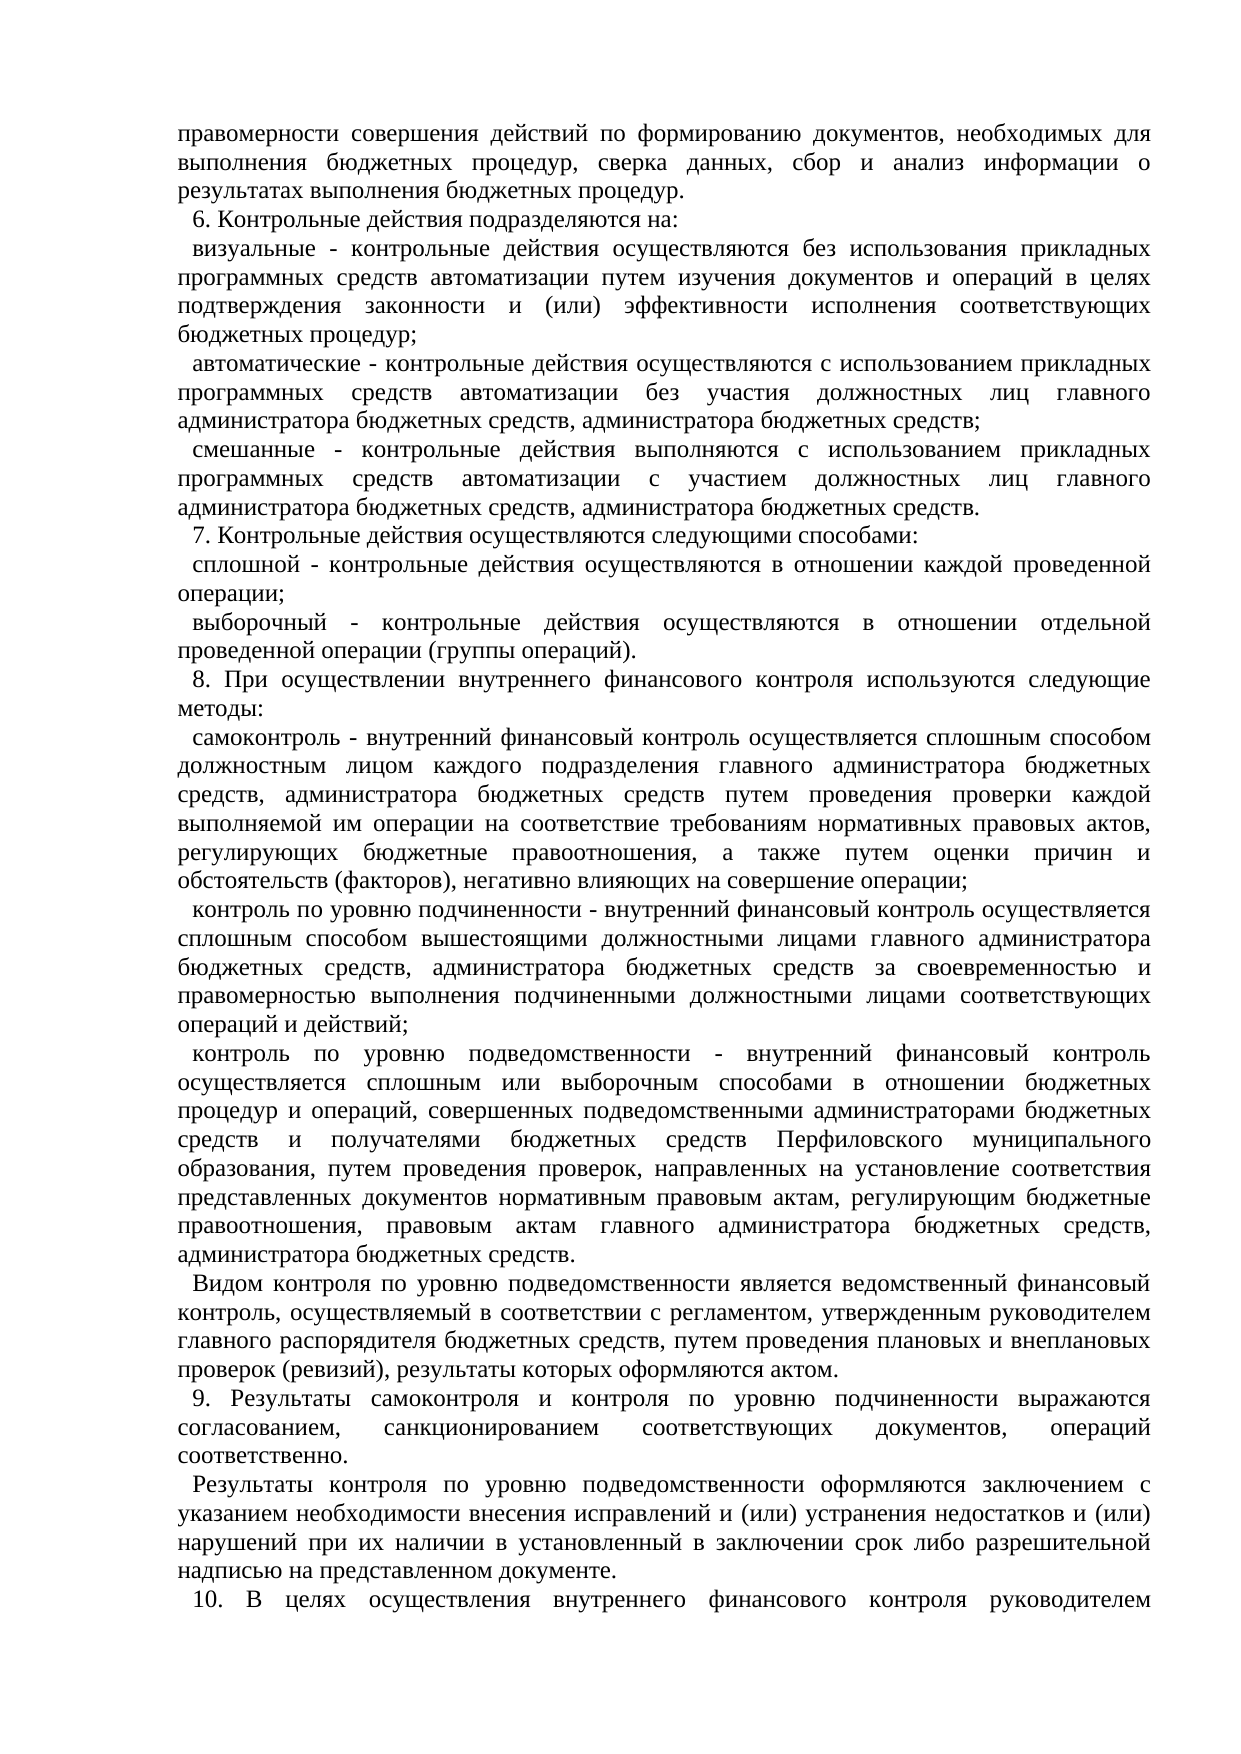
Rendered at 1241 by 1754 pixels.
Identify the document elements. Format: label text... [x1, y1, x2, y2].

text визуальные - контрольные действия осуществляются без использования прикладных программных средств автоматизации путем изучения документов и операций в целях подтверждения законности и (или) эффективности исполнения соответствующих бюджетных процедур; [177, 233, 1152, 348]
text контроль по уровню подведомственности - внутренний финансовый контроль осуществляется сплошным или выборочным способами в отношении бюджетных процедур и операций, совершенных подведомственными администраторами бюджетных средств и получателями бюджетных средств Перфиловского муниципального образования, путем проведения проверок, направленных на установление соответствия представленных документов нормативным правовым актам, регулирующим бюджетные правоотношения, правовым актам главного администратора бюджетных средств, администратора бюджетных средств. [177, 1038, 1152, 1268]
text сплошной - контрольные действия осуществляются в отношении каждой проведенной операции; [177, 549, 1152, 607]
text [177, 1584, 1152, 1613]
text Видом контроля по уровню подведомственности является ведомственный финансовый контроль, осуществляемый в соответствии с регламентом, утвержденным руководителем главного распорядителя бюджетных средств, путем проведения плановых и внеплановых проверок (ревизий), результаты которых оформляются актом. [177, 1268, 1152, 1383]
text 6. Контрольные действия подразделяются на: [177, 204, 1152, 233]
text 7. Контрольные действия осуществляются следующими способами: [177, 521, 1152, 549]
text автоматические - контрольные действия осуществляются с использованием прикладных программных средств автоматизации без участия должностных лиц главного администратора бюджетных средств, администратора бюджетных средств; [177, 348, 1152, 434]
text выборочный - контрольные действия осуществляются в отношении отдельной проведенной операции (группы операций). [177, 607, 1152, 664]
text 8. При осуществлении внутреннего финансового контроля используются следующие методы: [177, 664, 1152, 722]
text 9. Результаты самоконтроля и контроля по уровню подчиненности выражаются согласованием, санкционированием соответствующих документов, операций соответственно. [177, 1383, 1152, 1469]
text контроль по уровню подчиненности - внутренний финансовый контроль осуществляется сплошным способом вышестоящими должностными лицами главного администратора бюджетных средств, администратора бюджетных средств за своевременностью и правомерностью выполнения подчиненными должностными лицами соответствующих операций и действий; [177, 894, 1152, 1038]
text Результаты контроля по уровню подведомственности оформляются заключением с указанием необходимости внесения исправлений и (или) устранения недостатков и (или) нарушений при их наличии в установленный в заключении срок либо разрешительной надписью на представленном документе. [177, 1469, 1152, 1584]
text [177, 118, 1152, 204]
text самоконтроль - внутренний финансовый контроль осуществляется сплошным способом должностным лицом каждого подразделения главного администратора бюджетных средств, администратора бюджетных средств путем проведения проверки каждой выполняемой им операции на соответствие требованиям нормативных правовых актов, регулирующих бюджетные правоотношения, а также путем оценки причин и обстоятельств (факторов), негативно влияющих на совершение операции; [177, 722, 1152, 894]
text смешанные - контрольные действия выполняются с использованием прикладных программных средств автоматизации с участием должностных лиц главного администратора бюджетных средств, администратора бюджетных средств. [177, 434, 1152, 521]
